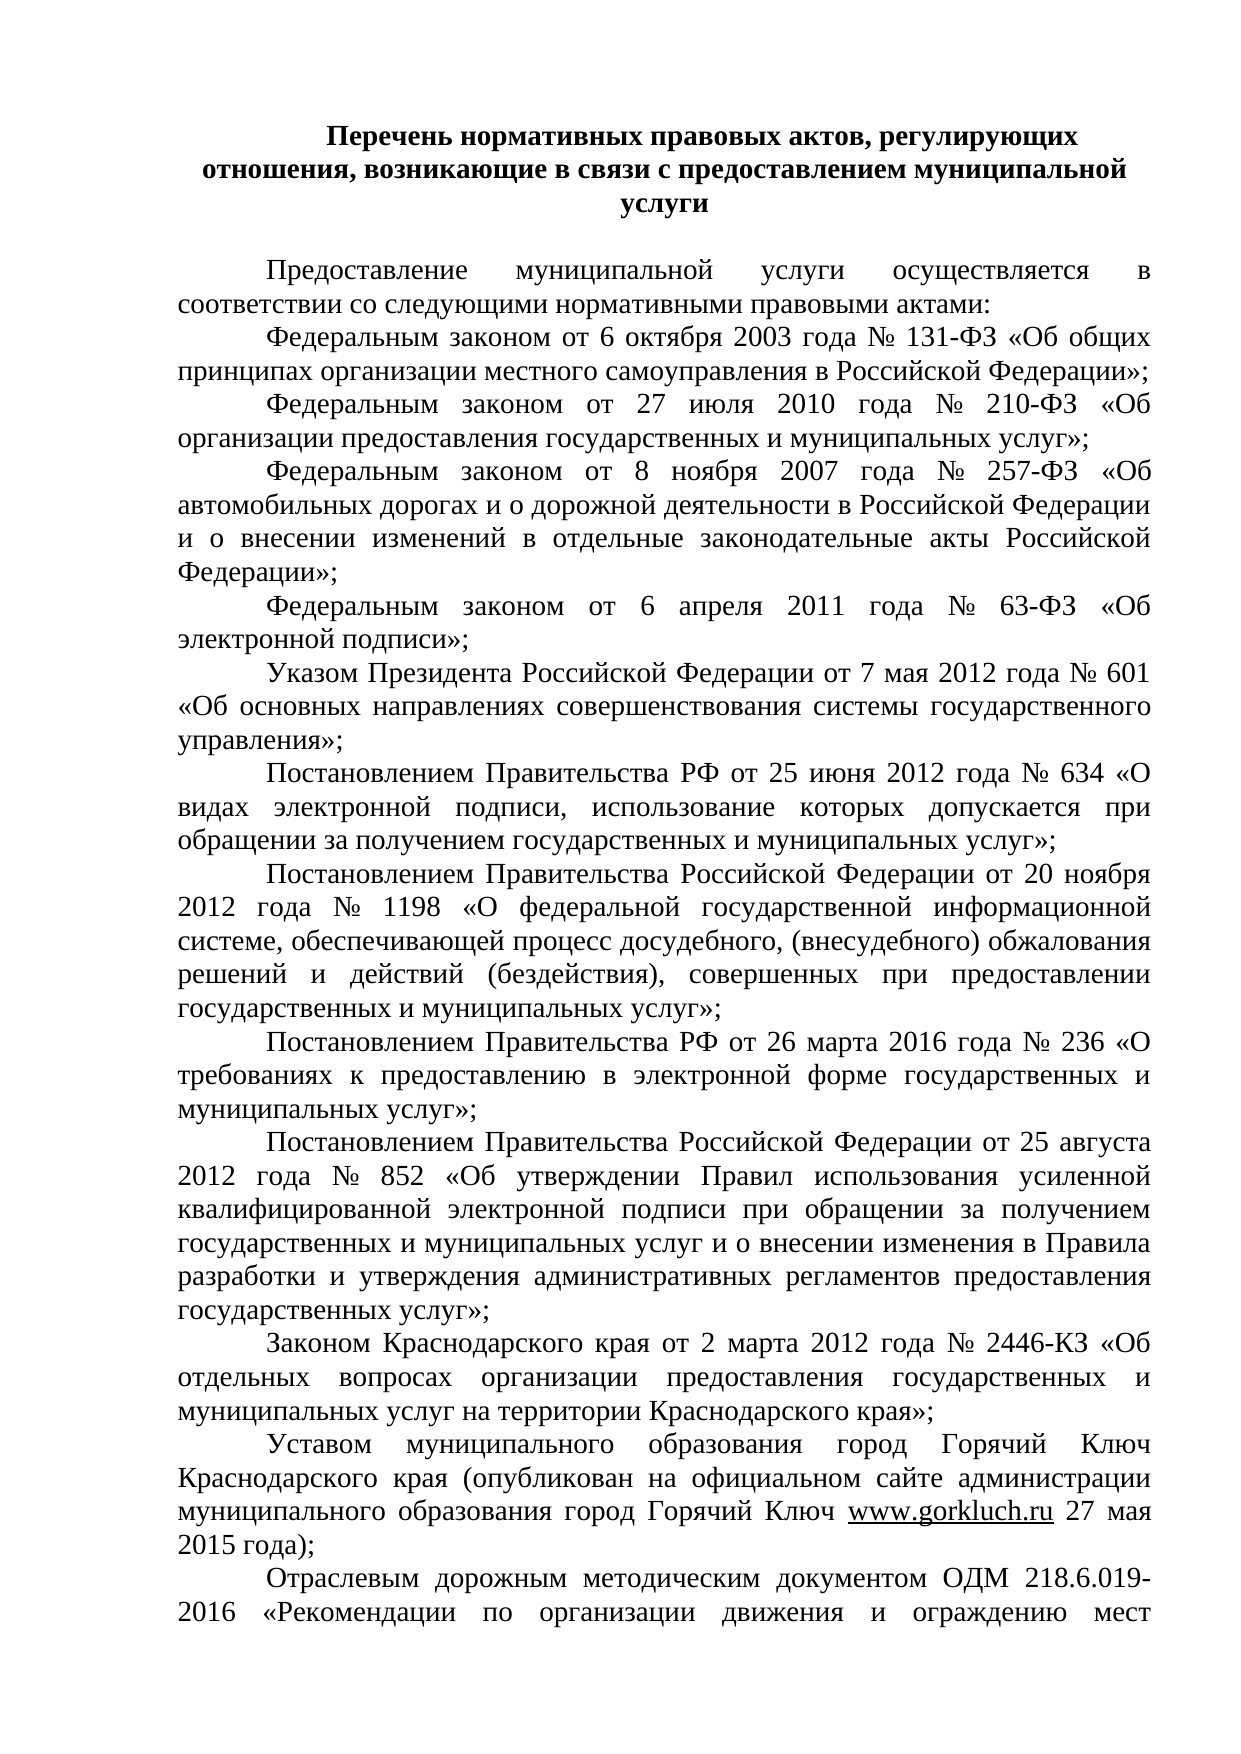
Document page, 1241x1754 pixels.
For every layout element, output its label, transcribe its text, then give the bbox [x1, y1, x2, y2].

text Постановлением Правительства Российской Федерации от 20 ноября 2012 года № 1198 «О федеральной государственной информационной системе, обеспечивающей процесс досудебного, (внесудебного) обжалования решений и действий (бездействия), совершенных при предоставлении государственных и муниципальных услуг»; [177, 856, 1152, 1024]
text Постановлением Правительства Российской Федерации от 25 августа 2012 года № 852 «Об утверждении Правил использования усиленной квалифицированной электронной подписи при обращении за получением государственных и муниципальных услуг и о внесении изменения в Правила разработки и утверждения административных регламентов предоставления государственных услуг»; [177, 1124, 1152, 1326]
text Перечень нормативных правовых актов, регулирующих отношения, возникающие в связи с предоставлением муниципальной услуги [177, 118, 1152, 219]
text Федеральным законом от 27 июля 2010 года № 210-ФЗ «Об организации предоставления государственных и муниципальных услуг»; [177, 386, 1152, 453]
text Постановлением Правительства РФ от 26 марта 2016 года № 236 «О требованиях к предоставлению в электронной форме государственных и муниципальных услуг»; [177, 1024, 1152, 1124]
text Законом Краснодарского края от 2 марта 2012 года № 2446-КЗ «Об отдельных вопросах организации предоставления государственных и муниципальных услуг на территории Краснодарского края»; [177, 1326, 1152, 1426]
text Федеральным законом от 8 ноября 2007 года № 257-ФЗ «Об автомобильных дорогах и о дорожной деятельности в Российской Федерации и о внесении изменений в отдельные законодательные акты Российской Федерации»; [177, 453, 1152, 588]
text Указом Президента Российской Федерации от 7 мая 2012 года № 601 «Об основных направлениях совершенствования системы государственного управления»; [177, 655, 1152, 755]
text Уставом муниципального образования город Горячий Ключ Краснодарского края (опубликован на официальном сайте администрации муниципального образования город Горячий Ключ www.gorkluch.ru 27 мая 2015 года); [177, 1426, 1152, 1560]
text Федеральным законом от 6 октября 2003 года № 131-ФЗ «Об общих принципах организации местного самоуправления в Российской Федерации»; [177, 319, 1152, 386]
text Постановлением Правительства РФ от 25 июня 2012 года № 634 «О видах электронной подписи, использование которых допускается при обращении за получением государственных и муниципальных услуг»; [177, 755, 1152, 856]
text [177, 1560, 1152, 1627]
text Предоставление муниципальной услуги осуществляется в соответствии со следующими нормативными правовыми актами: [177, 252, 1152, 319]
text Федеральным законом от 6 апреля 2011 года № 63-ФЗ «Об электронной подписи»; [177, 588, 1152, 655]
